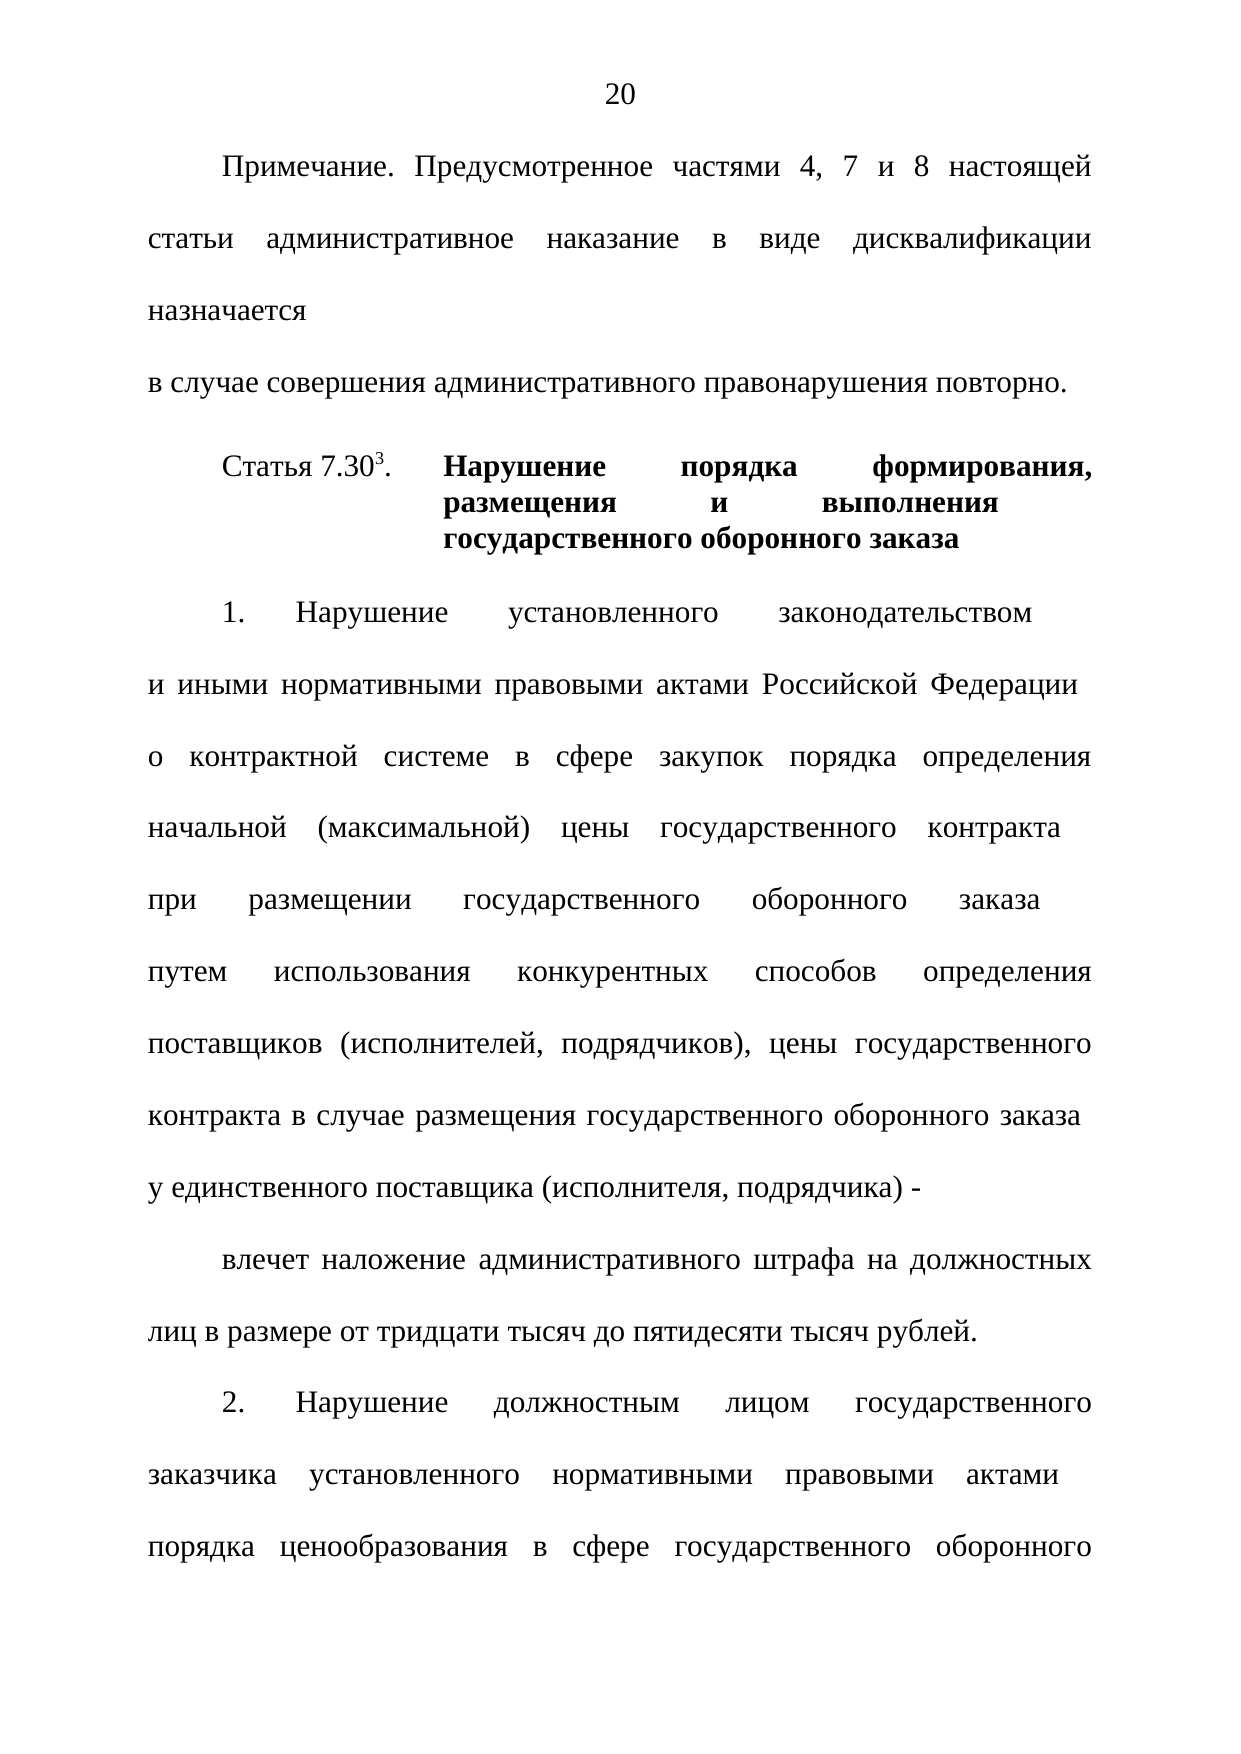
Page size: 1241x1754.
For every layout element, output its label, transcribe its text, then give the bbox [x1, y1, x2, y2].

text Статья 7.303. Нарушение порядка формирования, размещения и выполнения государственного оборонного заказа [222, 448, 1092, 556]
text 1. Нарушение установленного законодательством и иными нормативными правовыми актами Российской Федерации о контрактной системе в сфере закупок порядка определения начальной (максимальной) цены государственного контракта при размещении государственного оборонного заказа путем использования конкурентных способов определения поставщиков (исполнителей, подрядчиков), цены государственного контракта в случае размещения государственного оборонного заказа у единственного поставщика (исполнителя, подрядчика) - [148, 593, 1092, 1204]
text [148, 1384, 1092, 1563]
text Примечание. Предусмотренное частями 4, 7 и 8 настоящей статьи административное наказание в виде дисквалификации назначается в случае совершения административного правонарушения повторно. [148, 148, 1092, 399]
text влечет наложение административного штрафа на должностных лиц в размере от тридцати тысяч до пятидесяти тысяч рублей. [148, 1240, 1092, 1348]
